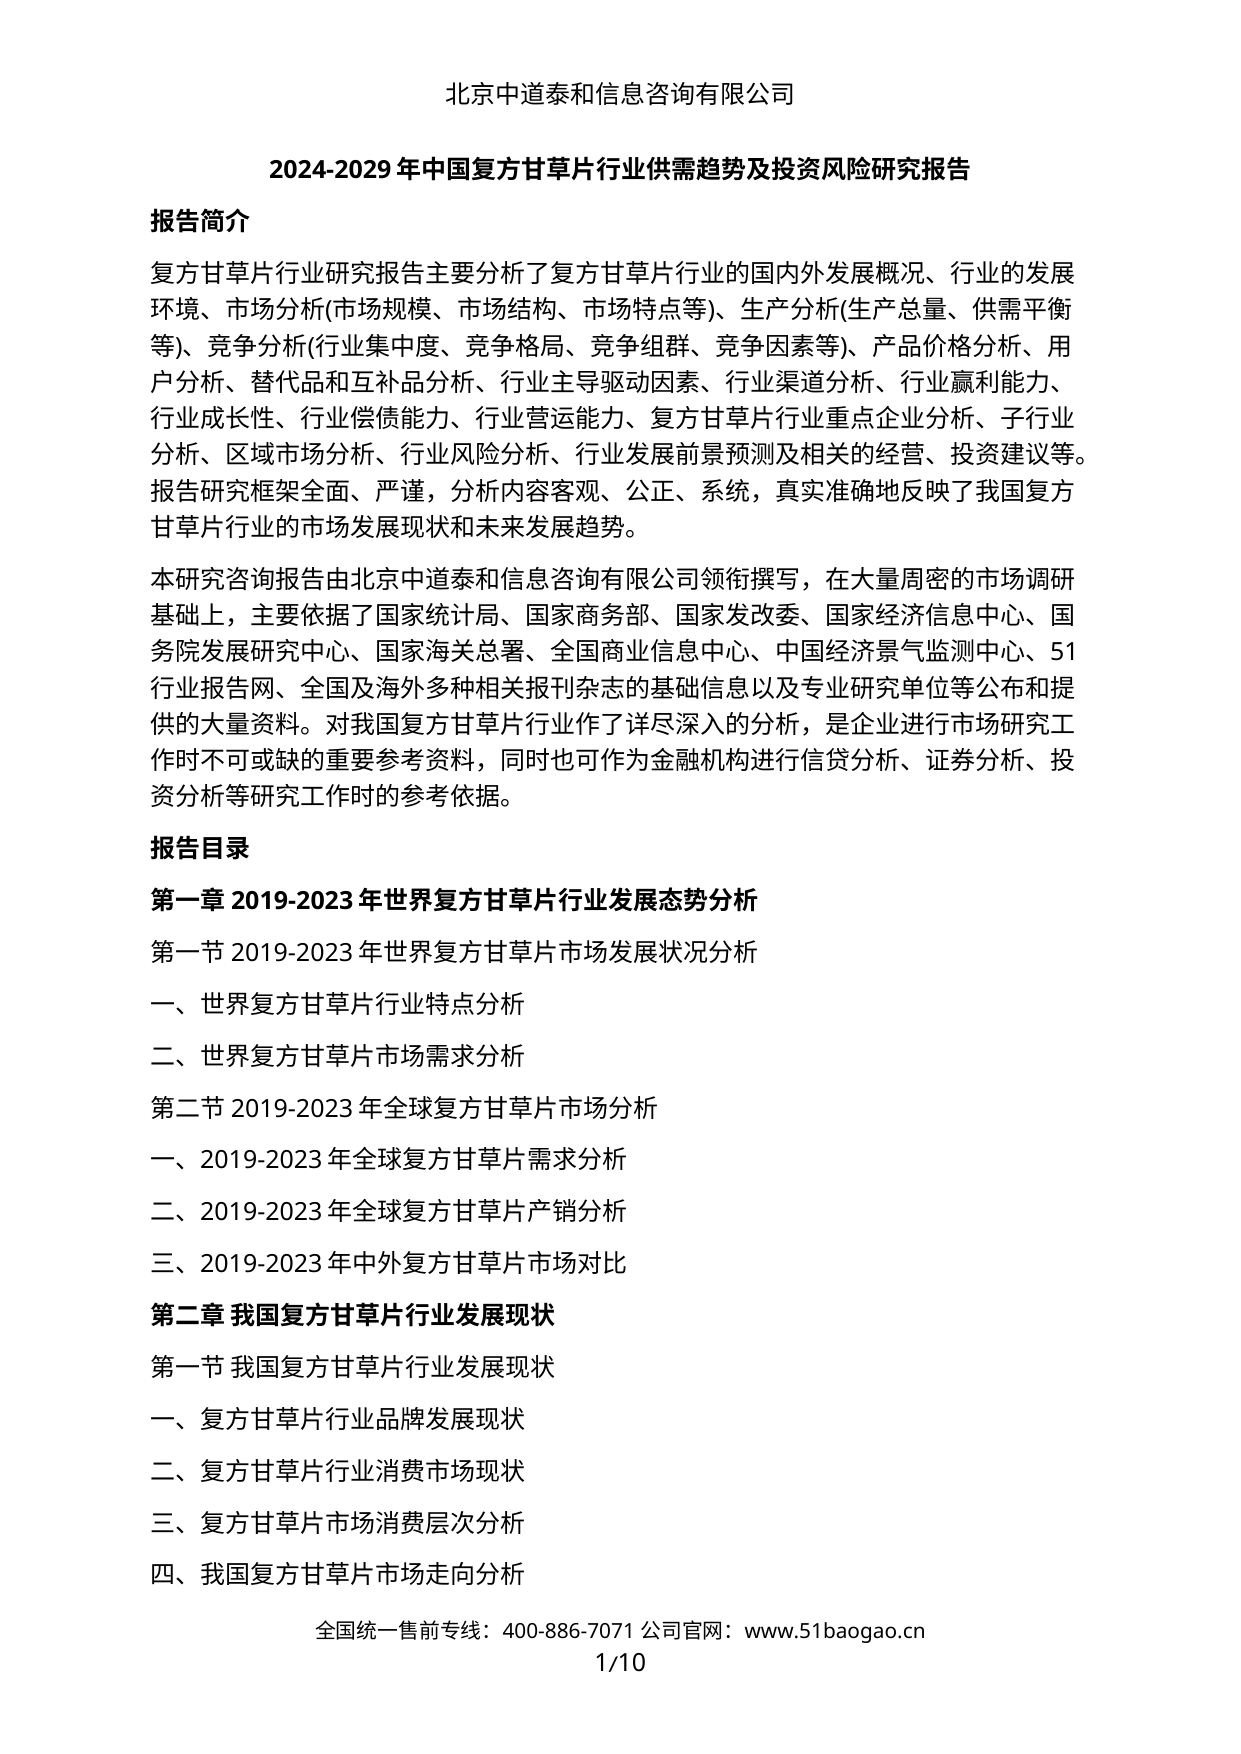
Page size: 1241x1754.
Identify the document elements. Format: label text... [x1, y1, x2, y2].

text 第一章 2019-2023年世界复方甘草片行业发展态势分析 [150, 881, 1090, 917]
text 三、复方甘草片市场消费层次分析 [150, 1503, 1090, 1539]
text 二、2019-2023年全球复方甘草片产销分析 [150, 1192, 1090, 1228]
text 本研究咨询报告由北京中道泰和信息咨询有限公司领衔撰写，在大量周密的市场调研基础上，主要依据了国家统计局、国家商务部、国家发改委、国家经济信息中心、国务院发展研究中心、国家海关总署、全国商业信息中心、中国经济景气监测中心、51行业报告网、全国及海外多种相关报刊杂志的基础信息以及专业研究单位等公布和提供的大量资料。对我国复方甘草片行业作了详尽深入的分析，是企业进行市场研究工作时不可或缺的重要参考资料，同时也可作为金融机构进行信贷分析、证券分析、投资分析等研究工作时的参考依据。 [150, 559, 1090, 813]
text 第二章 我国复方甘草片行业发展现状 [150, 1296, 1090, 1332]
text 一、复方甘草片行业品牌发展现状 [150, 1399, 1090, 1436]
text 二、世界复方甘草片市场需求分析 [150, 1036, 1090, 1072]
text 二、复方甘草片行业消费市场现状 [150, 1451, 1090, 1487]
text 一、世界复方甘草片行业特点分析 [150, 984, 1090, 1021]
text 第二节 2019-2023年全球复方甘草片市场分析 [150, 1088, 1090, 1124]
text 四、我国复方甘草片市场走向分析 [150, 1555, 1090, 1591]
text 2024-2029年中国复方甘草片行业供需趋势及投资风险研究报告 [150, 150, 1090, 186]
text 第一节 我国复方甘草片行业发展现状 [150, 1347, 1090, 1384]
text 三、2019-2023年中外复方甘草片市场对比 [150, 1244, 1090, 1280]
text 报告目录 [150, 829, 1090, 865]
text 一、2019-2023年全球复方甘草片需求分析 [150, 1140, 1090, 1176]
text 复方甘草片行业研究报告主要分析了复方甘草片行业的国内外发展概况、行业的发展环境、市场分析(市场规模、市场结构、市场特点等)、生产分析(生产总量、供需平衡等)、竞争分析(行业集中度、竞争格局、竞争组群、竞争因素等)、产品价格分析、用户分析、替代品和互补品分析、行业主导驱动因素、行业渠道分析、行业赢利能力、行业成长性、行业偿债能力、行业营运能力、复方甘草片行业重点企业分析、子行业分析、区域市场分析、行业风险分析、行业发展前景预测及相关的经营、投资建议等。报告研究框架全面、严谨，分析内容客观、公正、系统，真实准确地反映了我国复方甘草片行业的市场发展现状和未来发展趋势。 [150, 254, 1090, 544]
text 报告简介 [150, 202, 1090, 238]
text 第一节 2019-2023年世界复方甘草片市场发展状况分析 [150, 932, 1090, 969]
